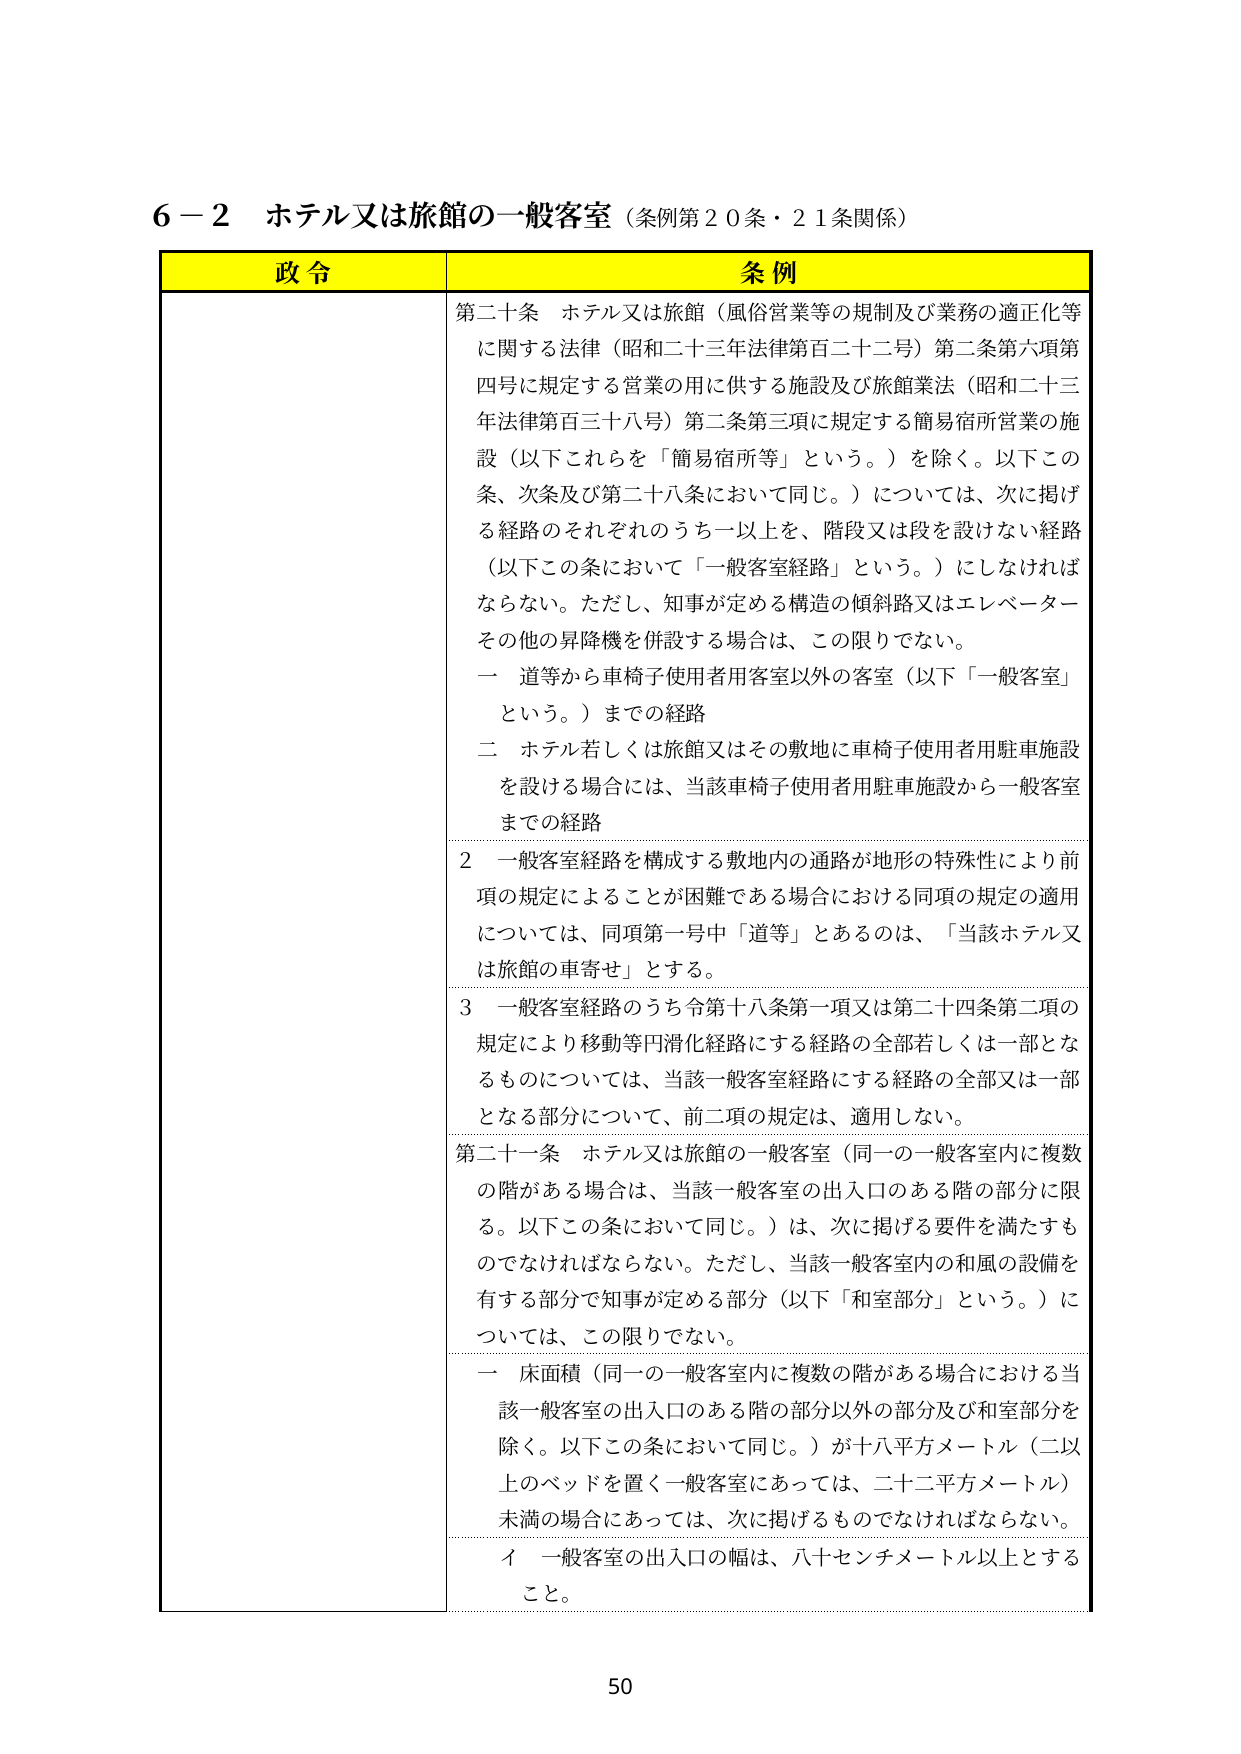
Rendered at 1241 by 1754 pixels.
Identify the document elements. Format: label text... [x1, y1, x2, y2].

table_cell 第二十一条 ホテル又は旅館の一般客室（同一の一般客室内に複数の階がある場合は、当該一般客室の出入口のある階の部分に限る。以下この条において同じ。）は、次に掲げる要件を満たすものでなければならない。ただし、当該一般客室内の和風の設備を有する部分で知事が定める部分（以下「和室部分」という。）については、この限りでない。 [447, 1134, 1089, 1353]
table_cell 第二十条 ホテル又は旅館（風俗営業等の規制及び業務の適正化等に関する法律（昭和二十三年法律第百二十二号）第二条第六項第四号に規定する営業の用に供する施設及び旅館業法（昭和二十三年法律第百三十八号）第二条第三項に規定する簡易宿所営業の施設（以下これらを「簡易宿所等」という。）を除く。以下この条、次条及び第二十八条において同じ。）については、次に掲げる経路のそれぞれのうち一以上を、階段又は段を設けない経路（以下この条において「一般客室経路」という。）にしなければならない。ただし、知事が定める構造の傾斜路又はエレベーターその他の昇降機を併設する場合は、この限りでない。 一 道等から車椅子使用者用客室以外の客室（以下「一般客室」という。）までの経路 二 ホテル若しくは旅館又はその敷地に車椅子使用者用駐車施設を設ける場合には、当該車椅子使用者用駐車施設から一般客室までの経路 [447, 293, 1089, 840]
table_cell 一 床面積（同一の一般客室内に複数の階がある場合における当該一般客室の出入口のある階の部分以外の部分及び和室部分を除く。以下この条において同じ。）が十八平方メートル（二以上のベッドを置く一般客室にあっては、二十二平方メートル）未満の場合にあっては、次に掲げるものでなければならない。 [447, 1353, 1089, 1537]
table_cell イ 一般客室の出入口の幅は、八十センチメートル以上とすること。 [447, 1537, 1089, 1611]
subtitle ６－２ ホテル又は旅館の一般客室（条例第２０条・２１条関係） [148, 177, 1092, 250]
table_header 政 令 [162, 253, 446, 290]
table_cell ２ 一般客室経路を構成する敷地内の通路が地形の特殊性により前項の規定によることが困難である場合における同項の規定の適用については、同項第一号中「道等」とあるのは、「当該ホテル又は旅館の車寄せ」とする。 [447, 840, 1089, 987]
table_cell ３ 一般客室経路のうち令第十八条第一項又は第二十四条第二項の規定により移動等円滑化経路にする経路の全部若しくは一部となるものについては、当該一般客室経路にする経路の全部又は一部となる部分について、前二項の規定は、適用しない。 [447, 987, 1089, 1133]
table_cell [162, 293, 446, 1611]
table_header 条 例 [447, 253, 1089, 290]
